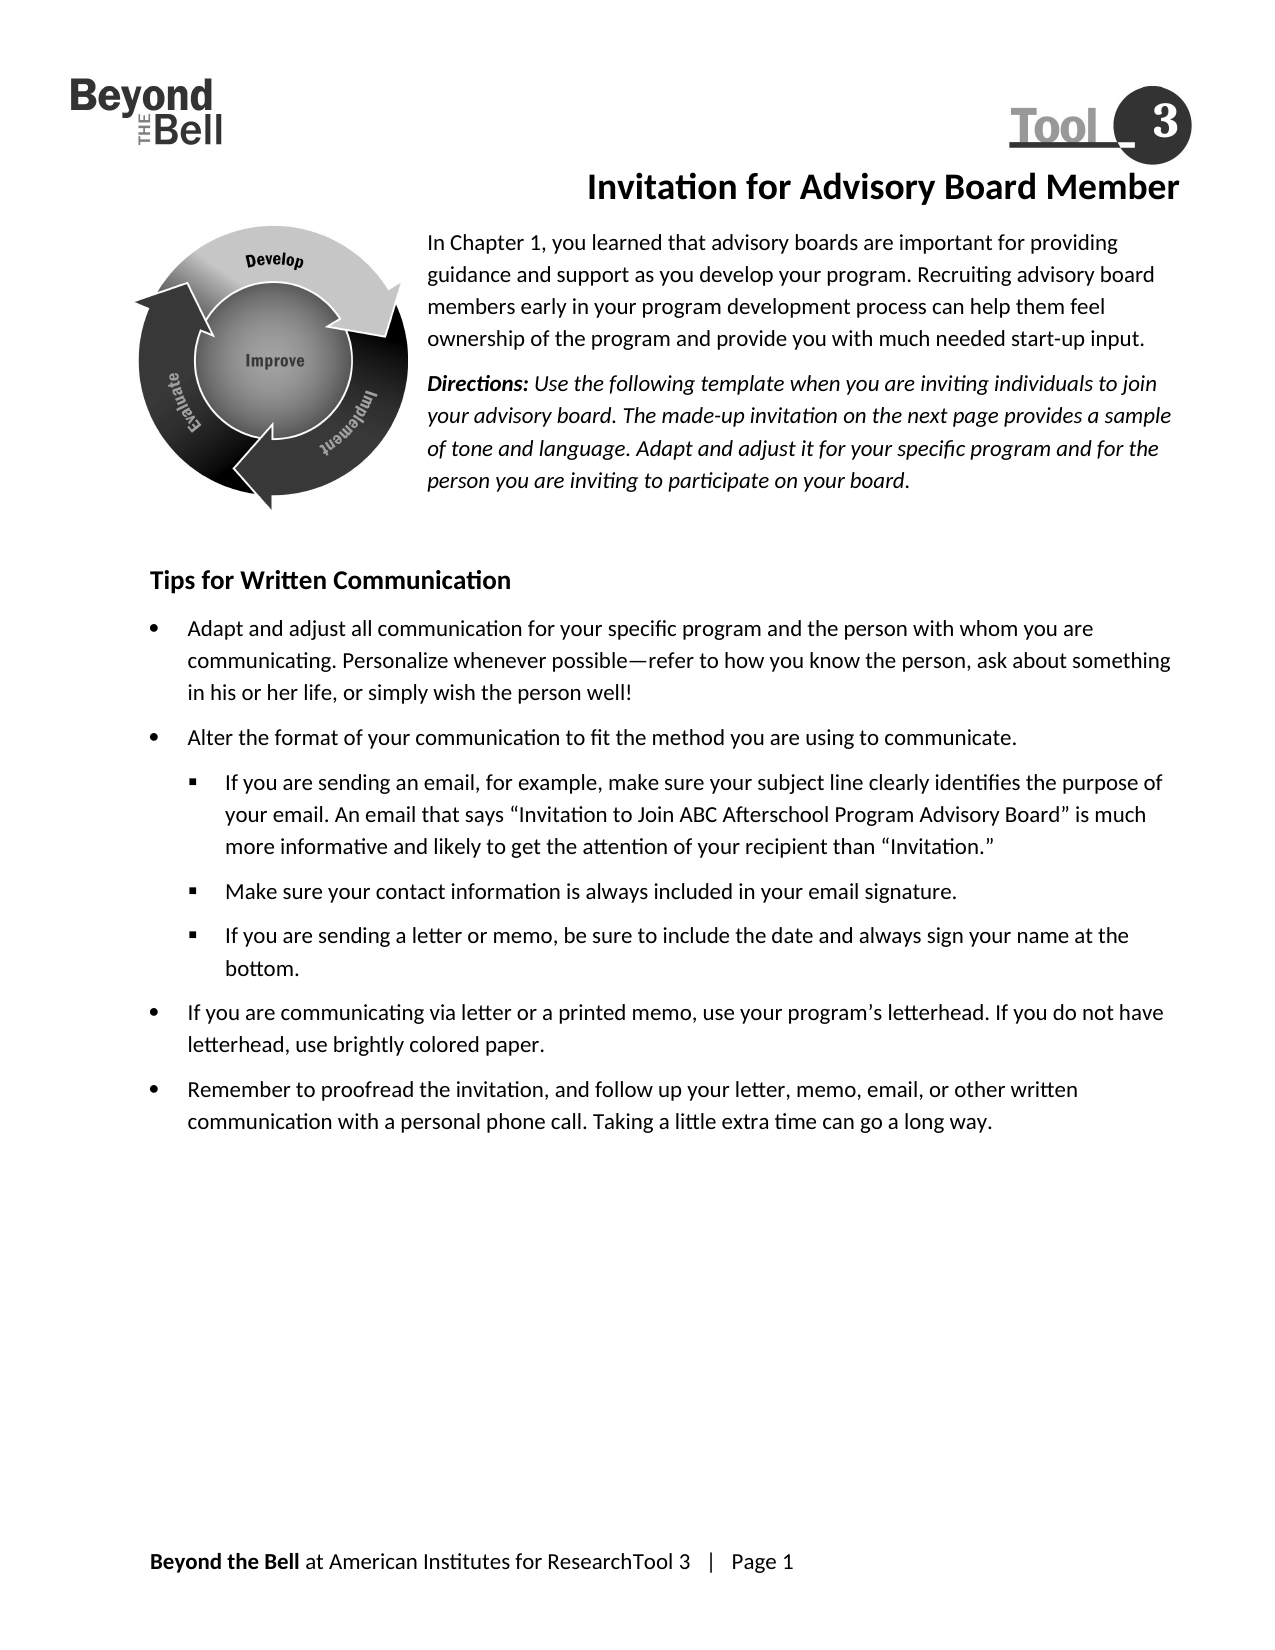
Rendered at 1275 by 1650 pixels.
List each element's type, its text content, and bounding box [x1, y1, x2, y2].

list If you are sending an email, for example, make sure your subject line clearly identifies the purpose of your email. An email that says “Invitation to Join ABC Afterschool Program Advisory Board” is much more informative and likely to get the attention of your recipient than “Invitation.” [187, 768, 1181, 860]
picture [0, 6, 1269, 169]
list If you are sending a letter or memo, be sure to include the date and always sign your name at the bottom. [187, 921, 1181, 982]
list Adapt and adjust all communication for your specific program and the person with whom you are communicating. Personalize whenever possible—refer to how you know the person, ask about something in his or her life, or simply wish the person well! [150, 614, 1181, 706]
picture [129, 216, 409, 513]
text In Chapter 1, you learned that advisory boards are important for providing guidance and support as you develop your program. Recruiting advisory board members early in your program development process can help them feel ownership of the program and provide you with much needed start-up input. [409, 228, 1181, 353]
text Directions: Use the following template when you are inviting individuals to join your advisory board. The made-up invitation on the next page provides a sample of tone and language. Adapt and adjust it for your specific program and for the person you are inviting to participate on your board. [409, 369, 1181, 494]
list If you are communicating via letter or a printed memo, use your program’s letterhead. If you do not have letterhead, use brightly colored paper. [150, 998, 1181, 1058]
list Make sure your contact information is always included in your email signature. [187, 877, 1181, 905]
list Remember to proofread the invitation, and follow up your letter, memo, email, or other written communication with a personal phone call. Taking a little extra time can go a long way. [150, 1075, 1181, 1135]
list Alter the format of your communication to fit the method you are using to communicate. [150, 723, 1181, 751]
text 3 [150, 93, 1181, 150]
subtitle Invitation for Advisory Board Member [150, 163, 1181, 209]
subtitle Tips for Written Communication [150, 563, 1181, 597]
